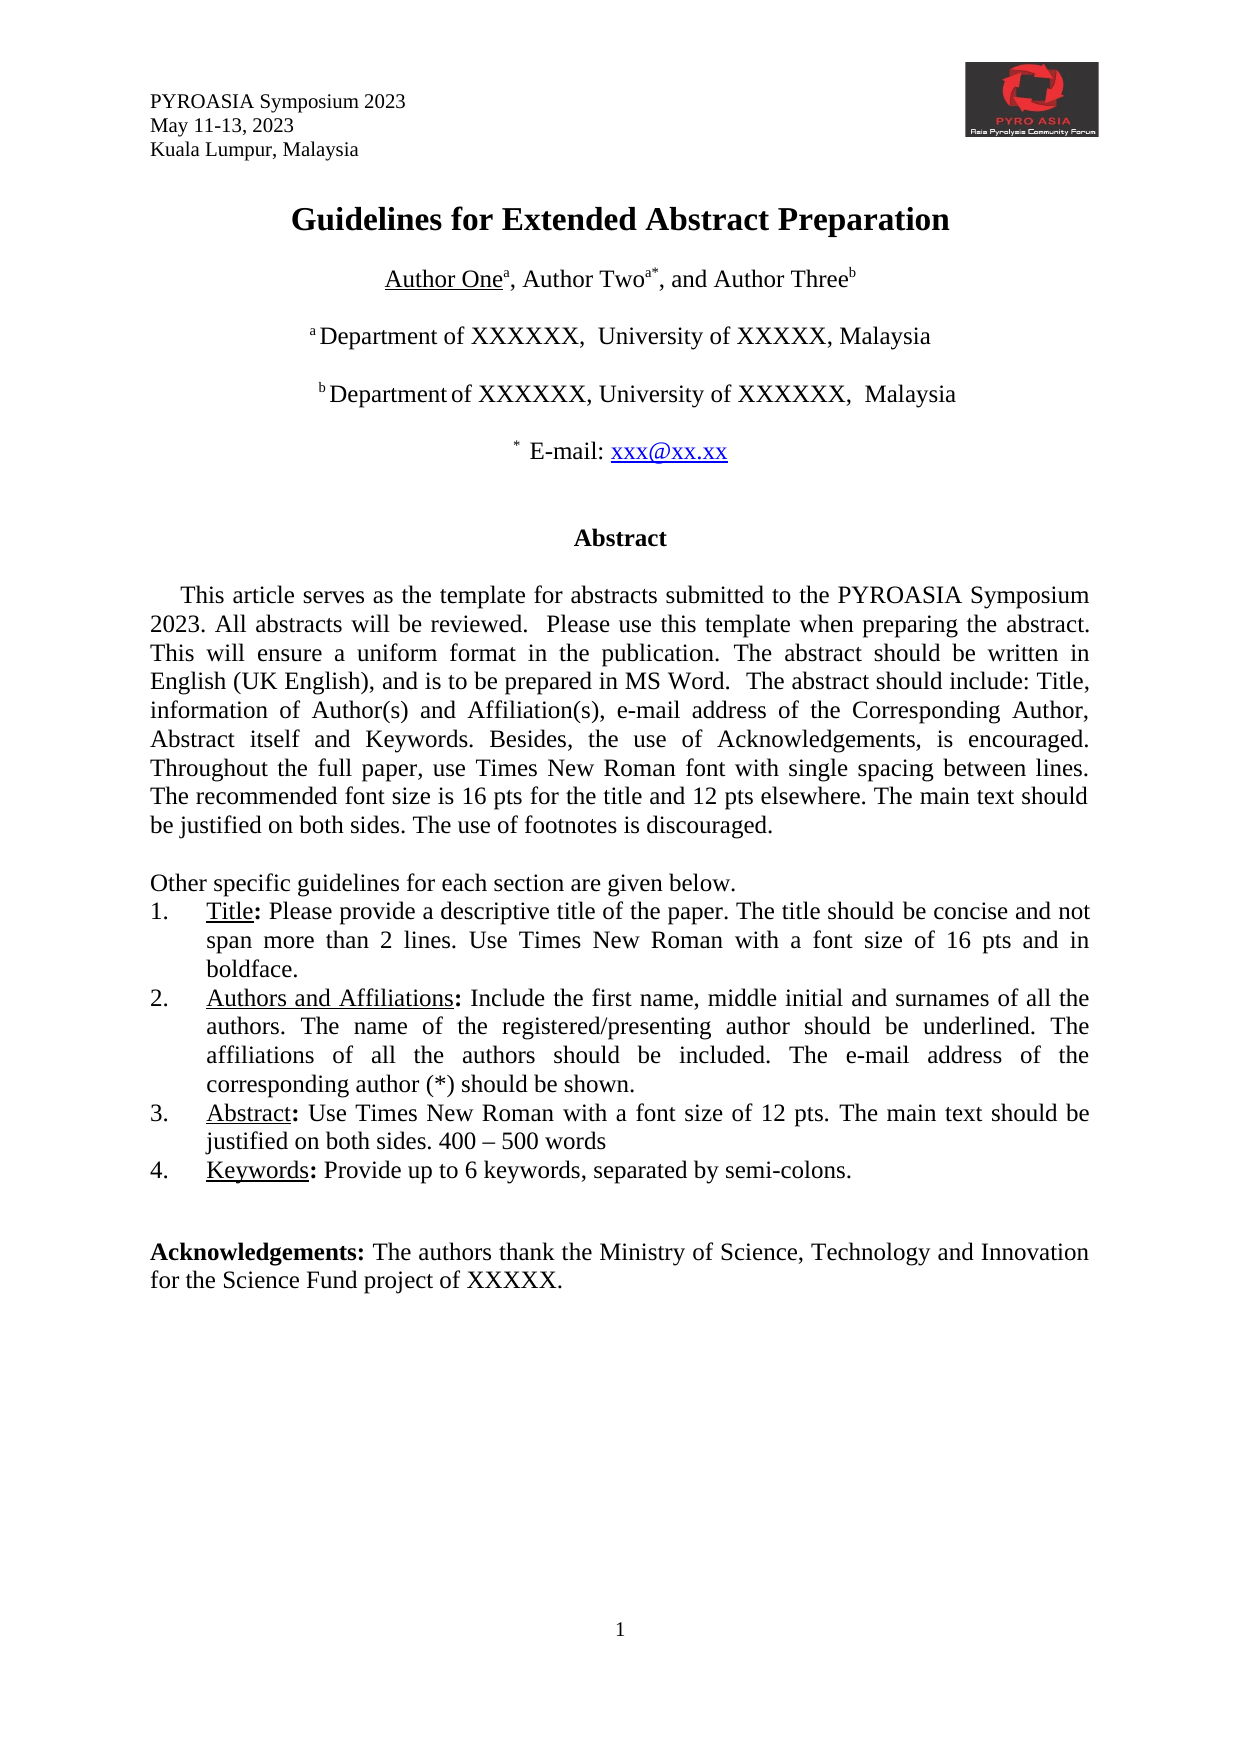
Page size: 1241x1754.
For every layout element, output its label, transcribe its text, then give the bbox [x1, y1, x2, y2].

text Acknowledgements: The authors thank the Ministry of Science, Technology and Innovation for the Science Fund project of XXXXX. [150, 1237, 1090, 1294]
list Abstract: Use Times New Roman with a font size of 12 pts. The main text should be justified on both sides. 400 – 500 words [150, 1098, 1090, 1155]
text Guidelines for Extended Abstract Preparation [150, 199, 1090, 237]
text Author Onea, Author Twoa*, and Author Threeb [150, 264, 1090, 293]
text This article serves as the template for abstracts submitted to the PYROASIA Symposium 2023. All abstracts will be reviewed. Please use this template when preparing the abstract. This will ensure a uniform format in the publication. The abstract should be written in English (UK English), and is to be prepared in MS Word. The abstract should include: Title, information of Author(s) and Affiliation(s), e-mail address of the Corresponding Author, Abstract itself and Keywords. Besides, the use of Acknowledgements, is encouraged. Throughout the full paper, use Times New Roman font with single spacing between lines. The recommended font size is 16 pts for the title and 12 pts elsewhere. The main text should be justified on both sides. The use of footnotes is discouraged. [150, 580, 1090, 839]
text a Department of XXXXXX, University of XXXXX, Malaysia [150, 321, 1090, 350]
text b Department of XXXXXX, University of XXXXXX, Malaysia [150, 379, 1125, 408]
text Other specific guidelines for each section are given below. [150, 868, 1090, 896]
list Authors and Affiliations: Include the first name, middle initial and surnames of all the authors. The name of the registered/presenting author should be underlined. The affiliations of all the authors should be included. The e-mail address of the corresponding author (*) should be shown. [150, 983, 1090, 1098]
text * E-mail: xxx@xx.xx [150, 436, 1090, 465]
list Keywords: Provide up to 6 keywords, separated by semi-colons. [150, 1155, 1090, 1184]
list Title: Please provide a descriptive title of the paper. The title should be concise and not span more than 2 lines. Use Times New Roman with a font size of 16 pts and in boldface. [150, 896, 1090, 983]
text Abstract [150, 523, 1090, 551]
